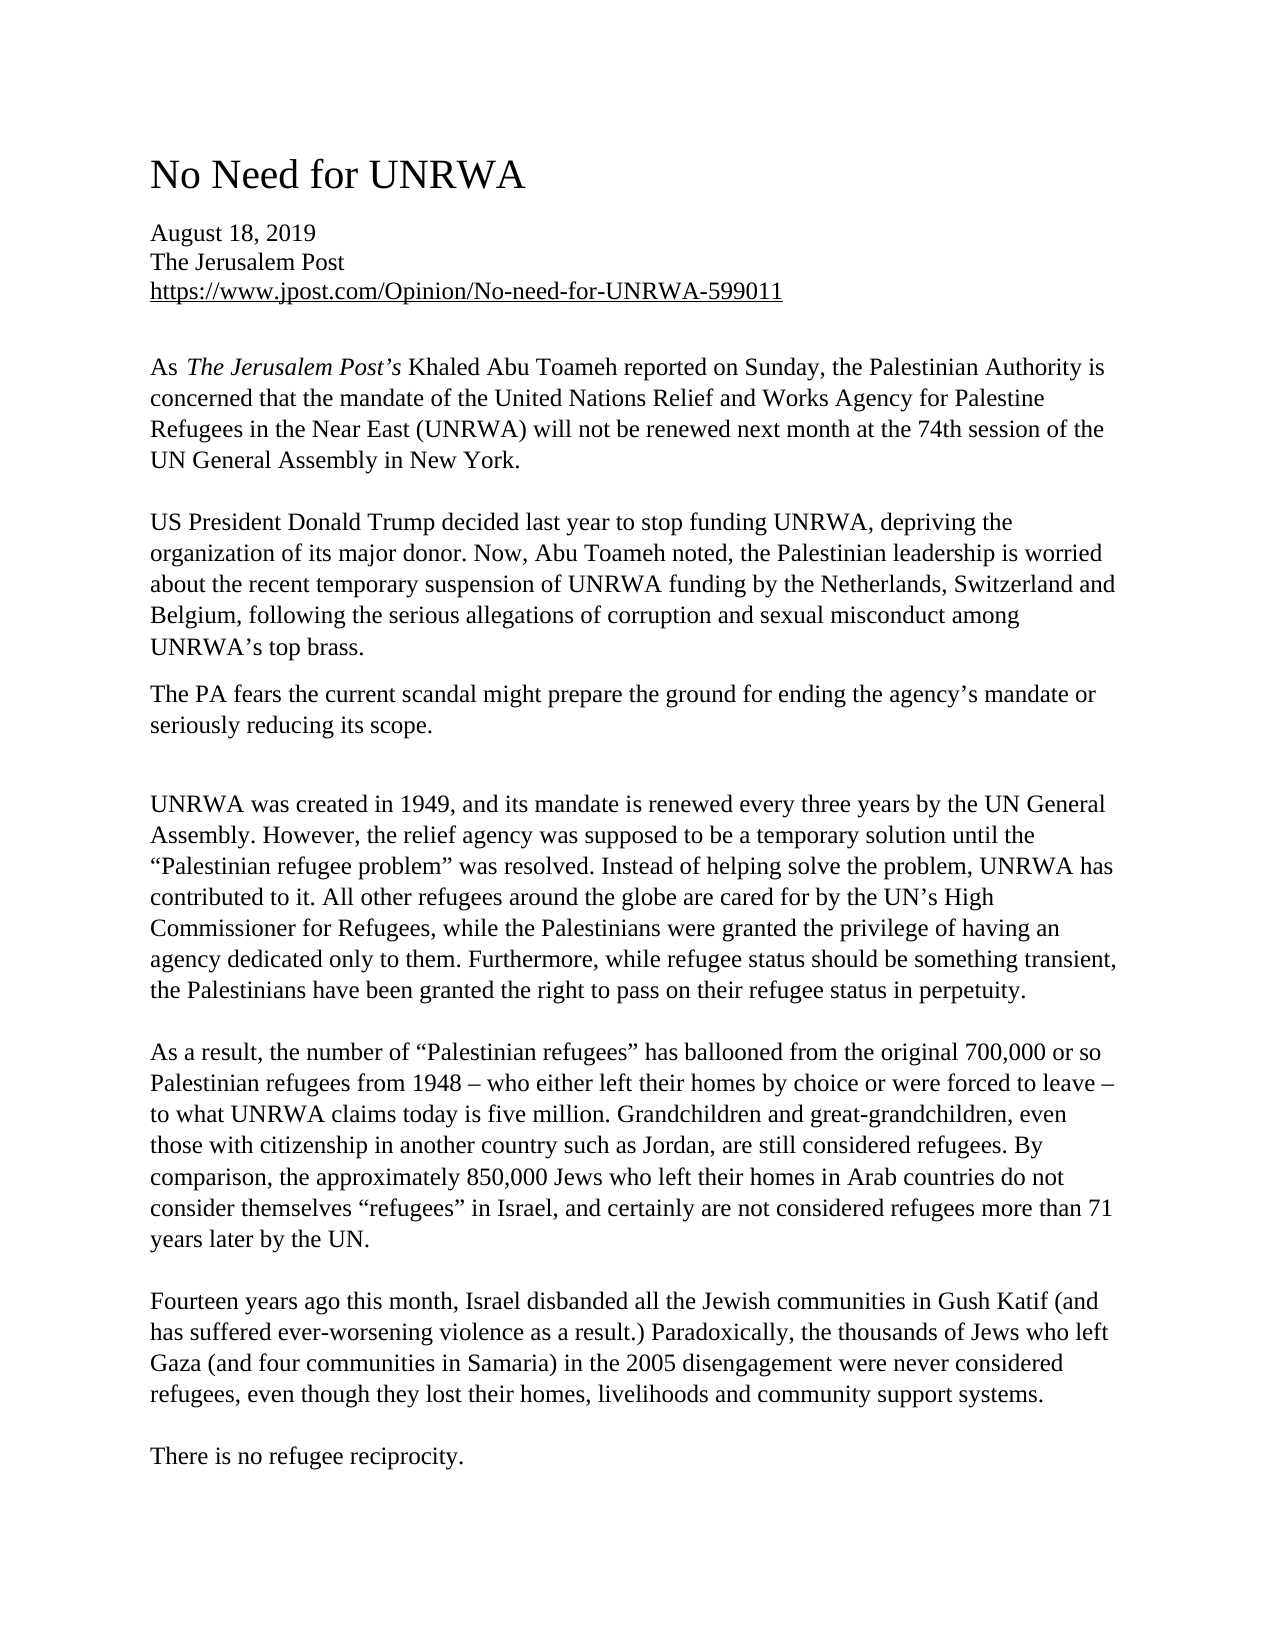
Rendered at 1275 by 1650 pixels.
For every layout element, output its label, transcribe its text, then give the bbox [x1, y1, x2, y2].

text As The Jerusalem Post’s Khaled Abu Toameh reported on Sunday, the Palestinian Authority is concerned that the mandate of the United Nations Relief and Works Agency for Palestine Refugees in the Near East (UNRWA) will not be renewed next month at the 74th session of the UN General Assembly in New York. US President Donald Trump decided last year to stop funding UNRWA, depriving the organization of its major donor. Now, Abu Toameh noted, the Palestinian leadership is worried about the recent temporary suspension of UNRWA funding by the Netherlands, Switzerland and Belgium, following the serious allegations of corruption and sexual misconduct among UNRWA’s top brass. [150, 352, 1125, 660]
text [150, 758, 1125, 1470]
text The PA fears the current scandal might prepare the ground for ending the agency’s mandate or seriously reducing its scope. [150, 679, 1125, 739]
text The Jerusalem Post [150, 247, 1125, 276]
text https://www.jpost.com/Opinion/No-need-for-UNRWA-599011 [150, 276, 1125, 304]
text No Need for UNRWA [150, 150, 1125, 198]
text August 18, 2019 [150, 218, 1125, 247]
